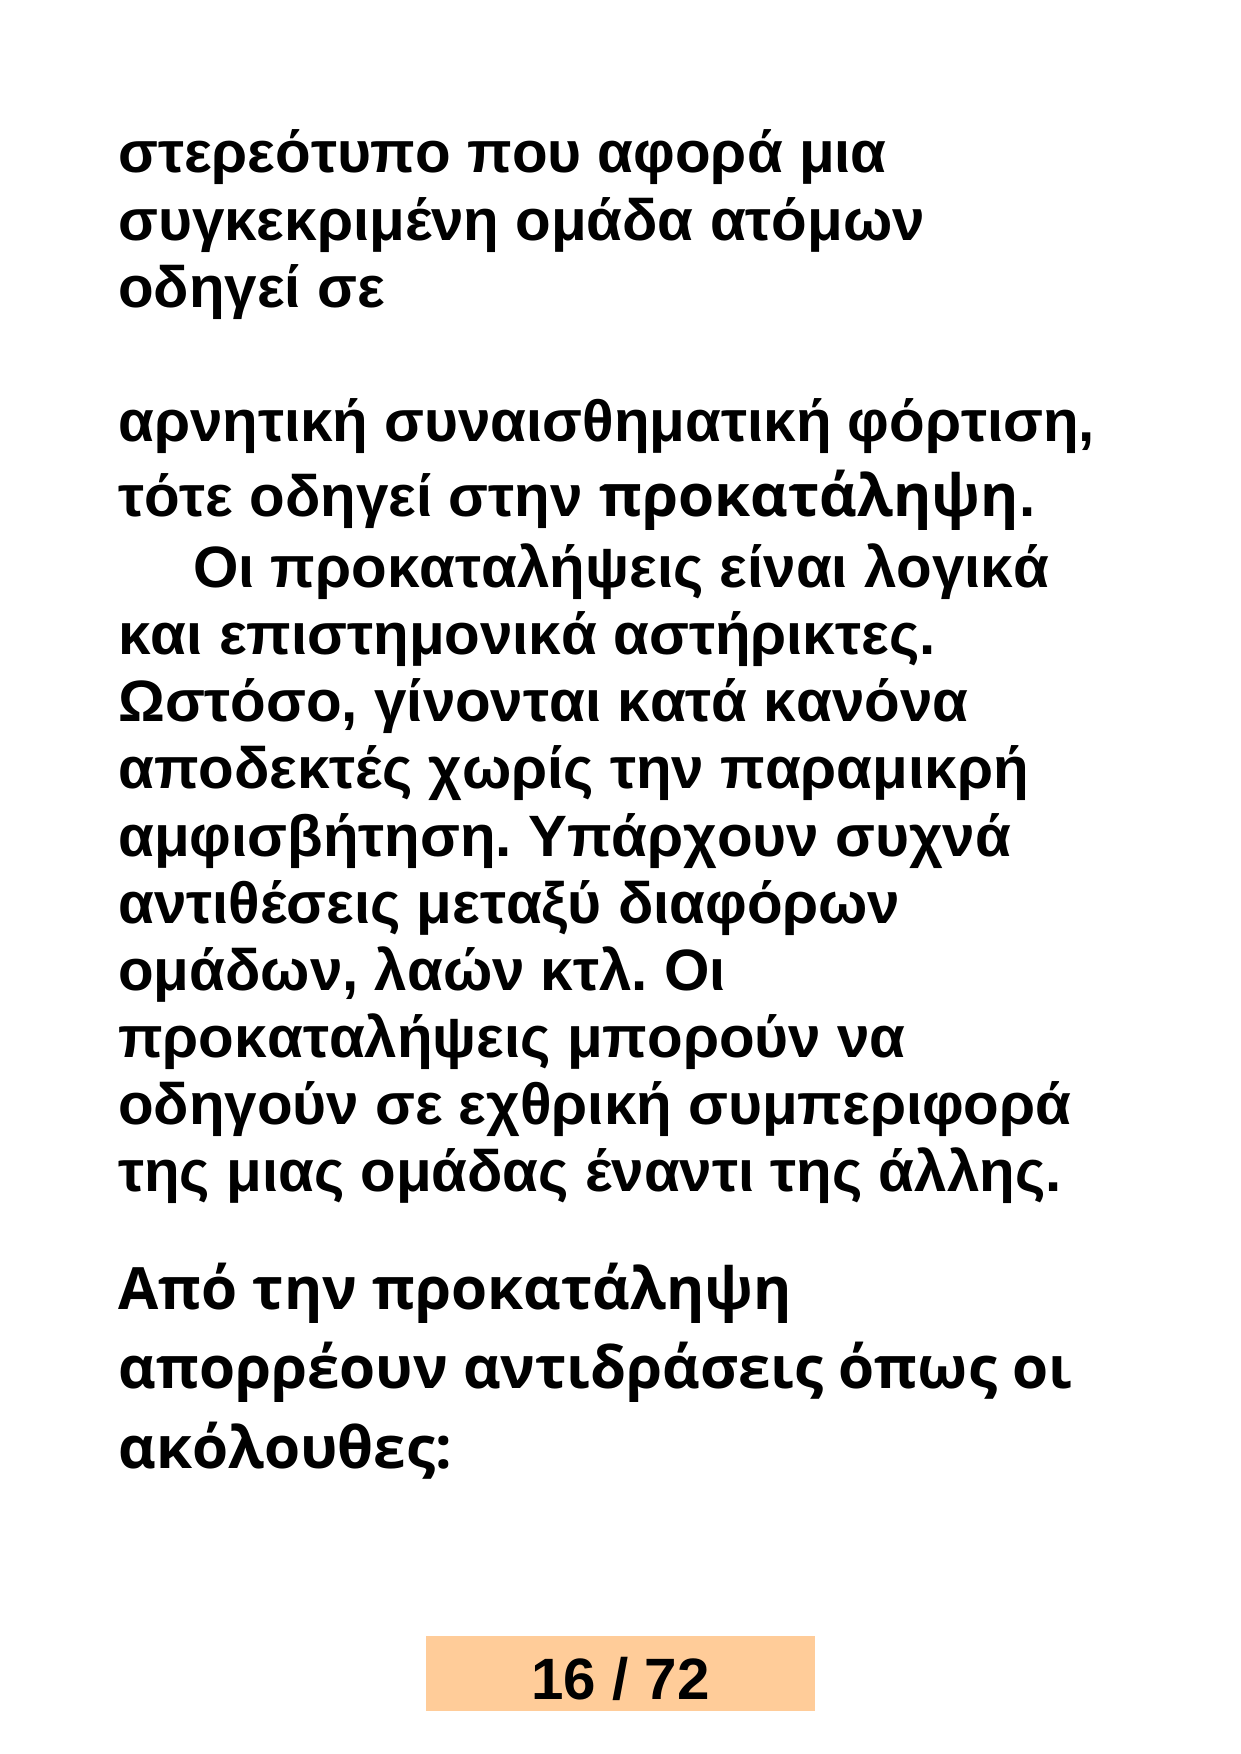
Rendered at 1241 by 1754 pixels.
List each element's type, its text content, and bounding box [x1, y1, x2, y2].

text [118, 118, 1122, 319]
text Oι προκαταλήψεις είναι λογικά και επιστημονικά αστήρικτες. Ωστόσο, γίνονται κατά κανόνα αποδεκτές χωρίς την παραμικρή αμφισβήτηση. Yπάρχουν συχνά αντιθέσεις μεταξύ διαφόρων ομάδων, λαών κτλ. Οι προκαταλήψεις μπορούν να οδηγούν σε εχθρική συμπεριφορά της μιας ομάδας έναντι της άλλης. [118, 533, 1122, 1204]
text αρνητική συναισθηματική φόρτιση, τότε οδηγεί στην προκατάληψη. [118, 386, 1122, 533]
text Από την προκατάληψη απορρέουν αντιδράσεις όπως οι ακόλουθες: [118, 1247, 1122, 1485]
